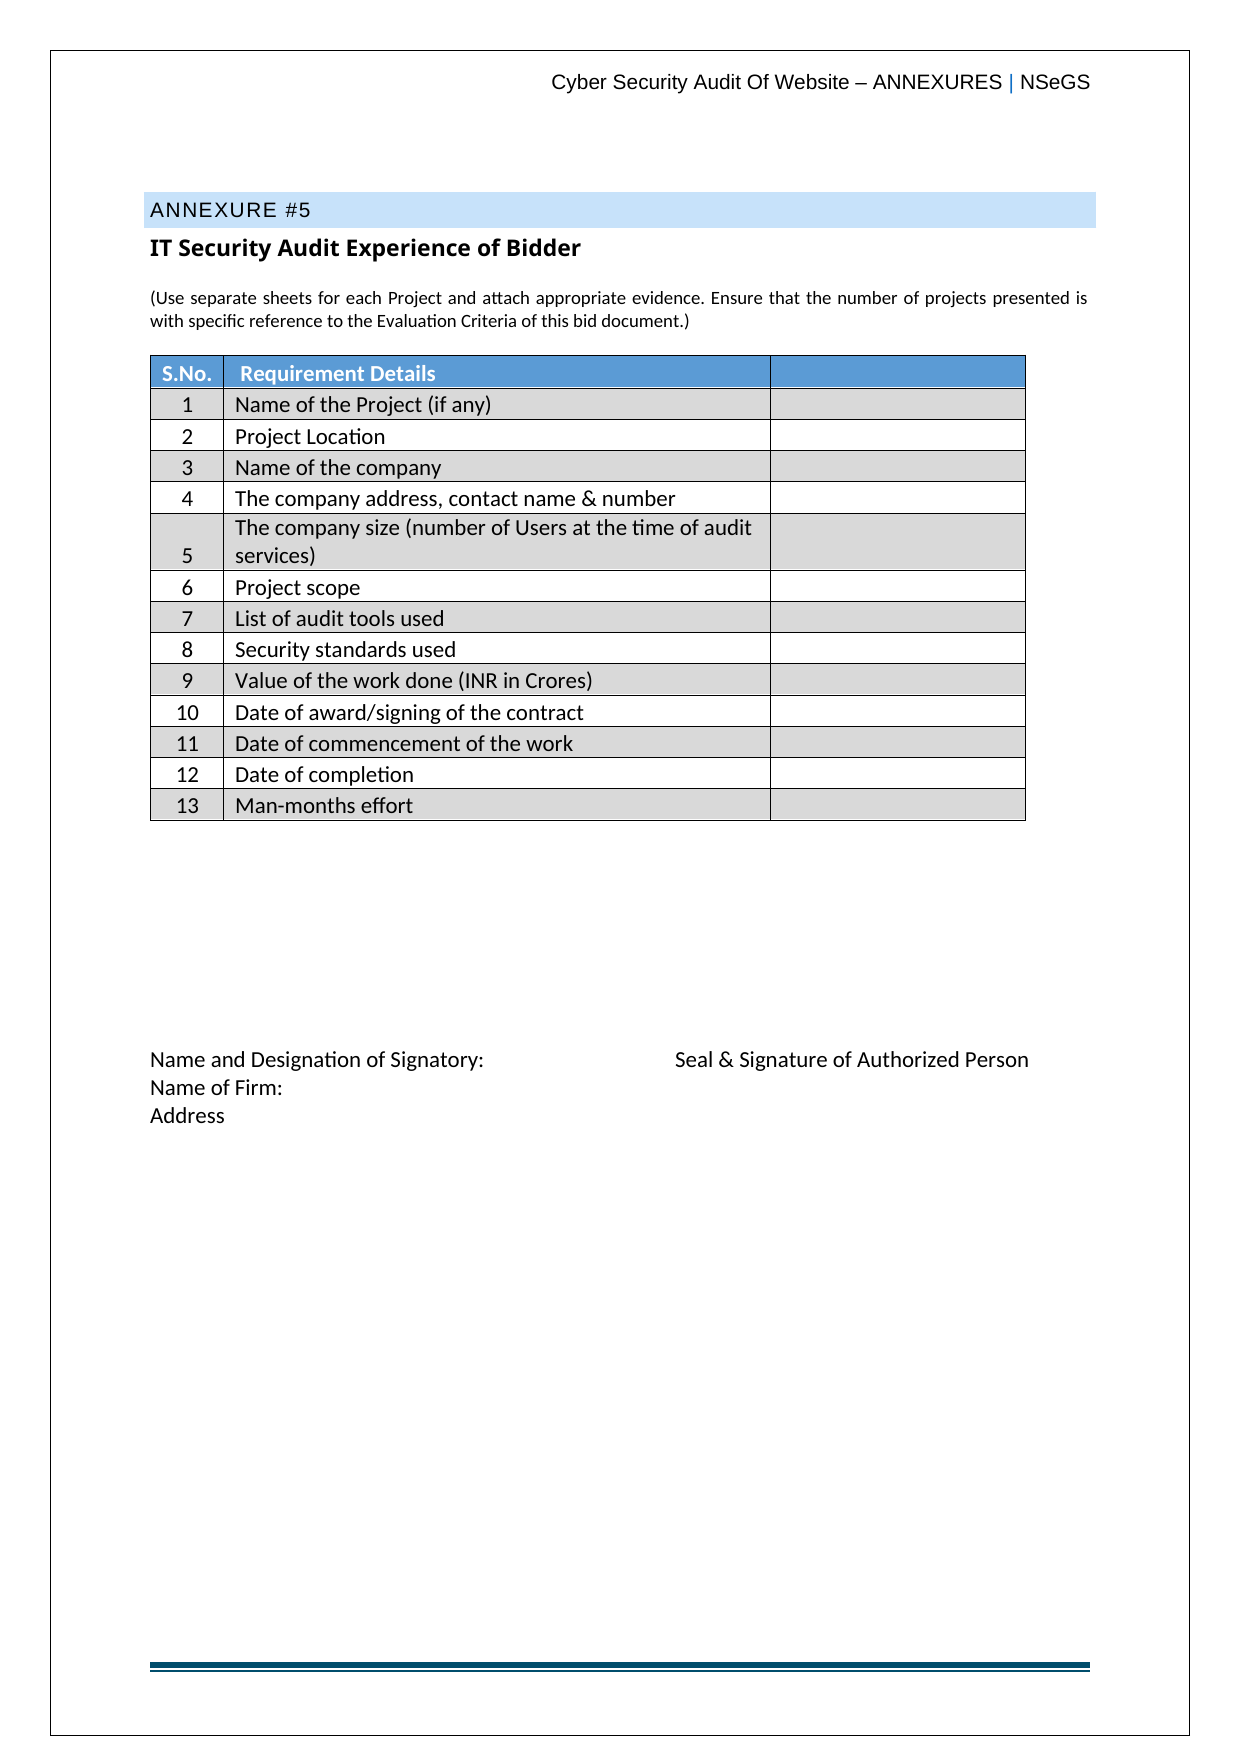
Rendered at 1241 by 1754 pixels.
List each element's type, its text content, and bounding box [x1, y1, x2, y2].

table_cell 10 [151, 696, 223, 726]
table_cell Security standards used [224, 633, 770, 663]
table_cell [771, 571, 1025, 601]
table_cell 1 [151, 389, 223, 419]
table_cell 11 [151, 727, 223, 757]
text Address [150, 1101, 1090, 1129]
table_cell Name of the Project (if any) [224, 389, 770, 419]
text (Use separate sheets for each Project and attach appropriate evidence. Ensure that the number of projects presented is with specific reference to the Evaluation Criteria of this bid document.) [150, 286, 1090, 332]
subtitle ANNEXURE #5 [150, 198, 1090, 222]
table_cell Date of completion [224, 758, 770, 788]
table_cell 7 [151, 602, 223, 632]
text Name of Firm: [150, 1073, 1090, 1101]
table_cell [771, 664, 1025, 694]
table_cell 8 [151, 633, 223, 663]
table_cell List of audit tools used [224, 602, 770, 632]
table_cell Date of commencement of the work [224, 727, 770, 757]
table_cell Name of the company [224, 451, 770, 481]
table_cell [771, 451, 1025, 481]
table_cell Project scope [224, 571, 770, 601]
text Name and Designation of Signatory: Seal & Signature of Authorized Person [150, 1045, 1090, 1073]
table_cell [771, 602, 1025, 632]
table_cell 6 [151, 571, 223, 601]
table_cell Value of the work done (INR in Crores) [224, 664, 770, 694]
table_header S.No. [151, 356, 223, 387]
table_cell Man-months effort [224, 789, 770, 819]
table_cell 4 [151, 482, 223, 512]
table_cell The company address, contact name & number [224, 482, 770, 512]
table_cell 12 [151, 758, 223, 788]
table_cell [771, 420, 1025, 450]
table_cell [771, 482, 1025, 512]
table_cell 5 [151, 514, 223, 569]
table_cell Date of award/signing of the contract [224, 696, 770, 726]
table_cell [771, 696, 1025, 726]
table_cell [771, 514, 1025, 569]
table_cell [771, 727, 1025, 757]
table_cell [771, 758, 1025, 788]
table_cell 2 [151, 420, 223, 450]
table_cell [771, 789, 1025, 819]
table_header Requirement Details [224, 356, 770, 387]
table_cell Project Location [224, 420, 770, 450]
table_cell 3 [151, 451, 223, 481]
table_cell [771, 633, 1025, 663]
table_cell [771, 389, 1025, 419]
table_header [771, 356, 1025, 387]
table_cell 13 [151, 789, 223, 819]
text IT Security Audit Experience of Bidder [150, 232, 1090, 263]
table_cell 9 [151, 664, 223, 694]
table_cell The company size (number of Users at the time of audit services) [224, 514, 770, 569]
